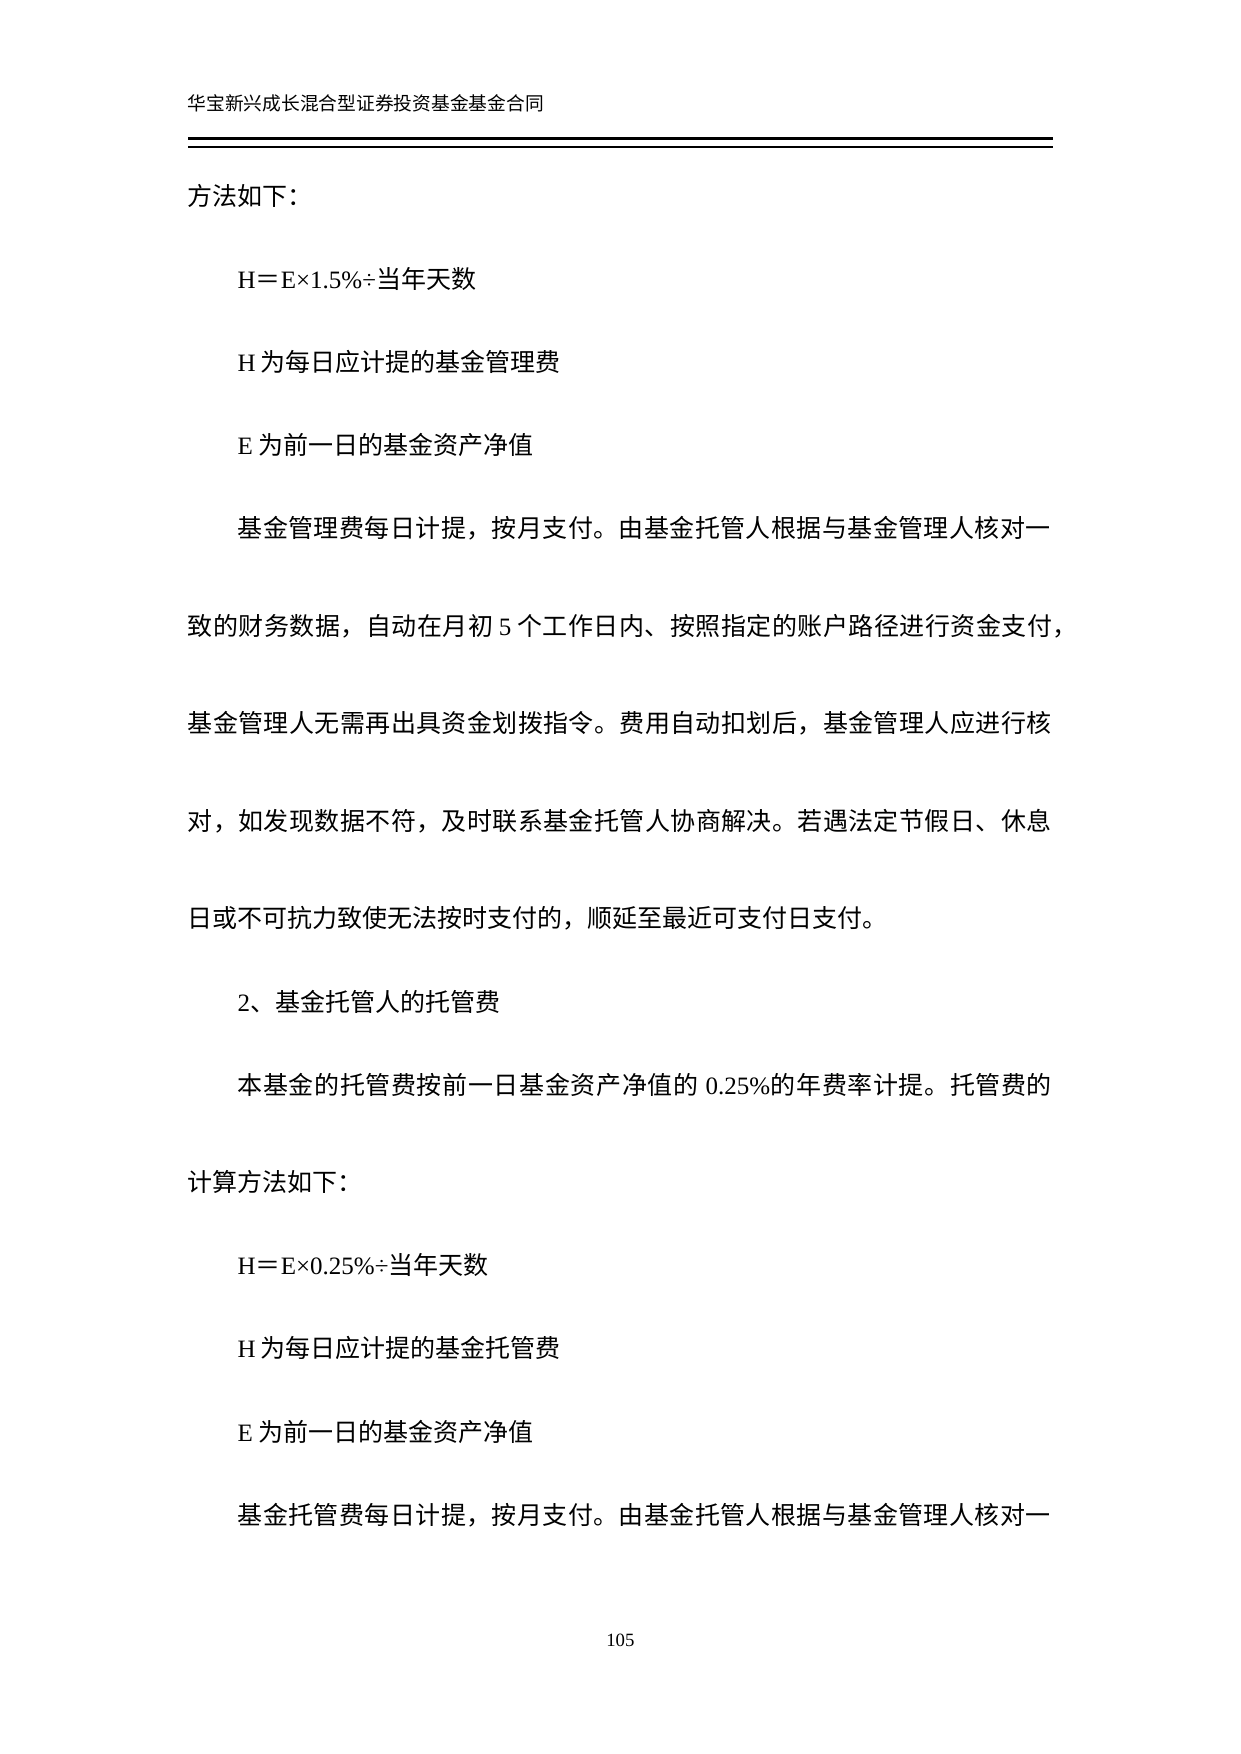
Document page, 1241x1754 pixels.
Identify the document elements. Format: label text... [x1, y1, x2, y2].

text 2、基金托管人的托管费 [187, 968, 1053, 1033]
text 本基金的托管费按前一日基金资产净值的0.25%的年费率计提。托管费的计算方法如下： [187, 1051, 1053, 1213]
text H＝E×0.25%÷当年天数 [187, 1231, 1053, 1296]
text E为前一日的基金资产净值 [187, 411, 1053, 476]
text H＝E×1.5%÷当年天数 [187, 245, 1053, 310]
text H为每日应计提的基金托管费 [187, 1314, 1053, 1379]
text E为前一日的基金资产净值 [187, 1398, 1053, 1463]
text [187, 162, 1053, 227]
text 基金管理费每日计提，按月支付。由基金托管人根据与基金管理人核对一致的财务数据，自动在月初5个工作日内、按照指定的账户路径进行资金支付，基金管理人无需再出具资金划拨指令。费用自动扣划后，基金管理人应进行核对，如发现数据不符，及时联系基金托管人协商解决。若遇法定节假日、休息日或不可抗力致使无法按时支付的，顺延至最近可支付日支付。 [187, 494, 1053, 949]
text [187, 1481, 1053, 1546]
text H为每日应计提的基金管理费 [187, 328, 1053, 393]
